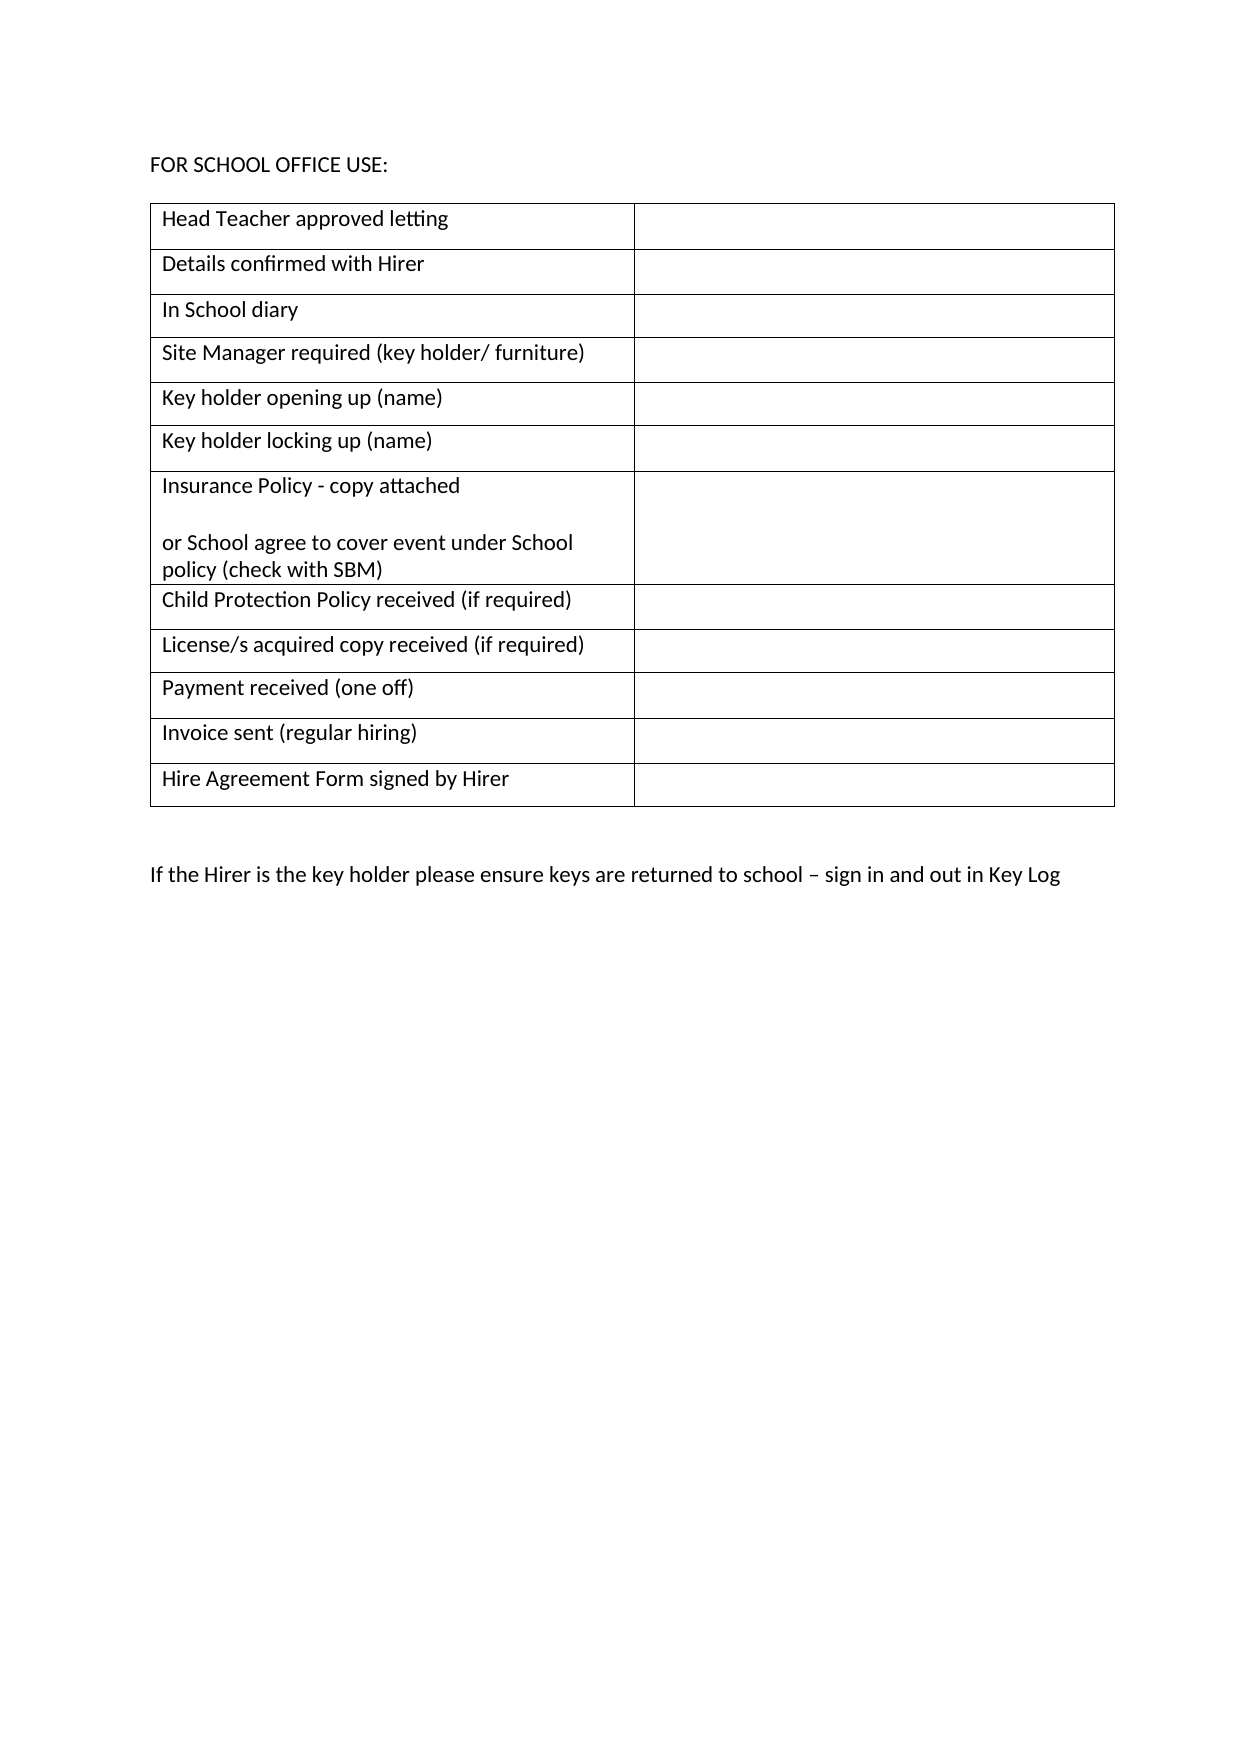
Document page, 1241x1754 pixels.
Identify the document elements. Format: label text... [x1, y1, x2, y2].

table_cell [635, 719, 1114, 763]
table_cell Key holder locking up (name) [151, 426, 634, 471]
table_cell In School diary [151, 295, 634, 337]
table_cell Payment received (one off) [151, 673, 634, 717]
text If the Hirer is the key holder please ensure keys are returned to school – sign in and out in Key Log [150, 860, 1090, 888]
table_cell Key holder opening up (name) [151, 383, 634, 425]
table_cell Details confirmed with Hirer [151, 250, 634, 294]
table_cell [635, 383, 1114, 425]
table_cell Child Protection Policy received (if required) [151, 585, 634, 629]
table_cell [635, 585, 1114, 629]
table_cell [635, 250, 1114, 294]
text FOR SCHOOL OFFICE USE: [150, 150, 1090, 178]
table_header [635, 204, 1114, 248]
table_cell [635, 338, 1114, 382]
table_cell Site Manager required (key holder/ furniture) [151, 338, 634, 382]
table_cell Hire Agreement Form signed by Hirer [151, 764, 634, 806]
table_cell [635, 472, 1114, 584]
table_cell [635, 764, 1114, 806]
table_cell [635, 426, 1114, 471]
table_cell Invoice sent (regular hiring) [151, 719, 634, 763]
table_cell [635, 630, 1114, 672]
table_cell [635, 295, 1114, 337]
table_cell [635, 673, 1114, 717]
table_cell Insurance Policy - copy attached or School agree to cover event under School policy (check with SBM) [151, 472, 634, 584]
table_cell License/s acquired copy received (if required) [151, 630, 634, 672]
table_header Head Teacher approved letting [151, 204, 634, 248]
